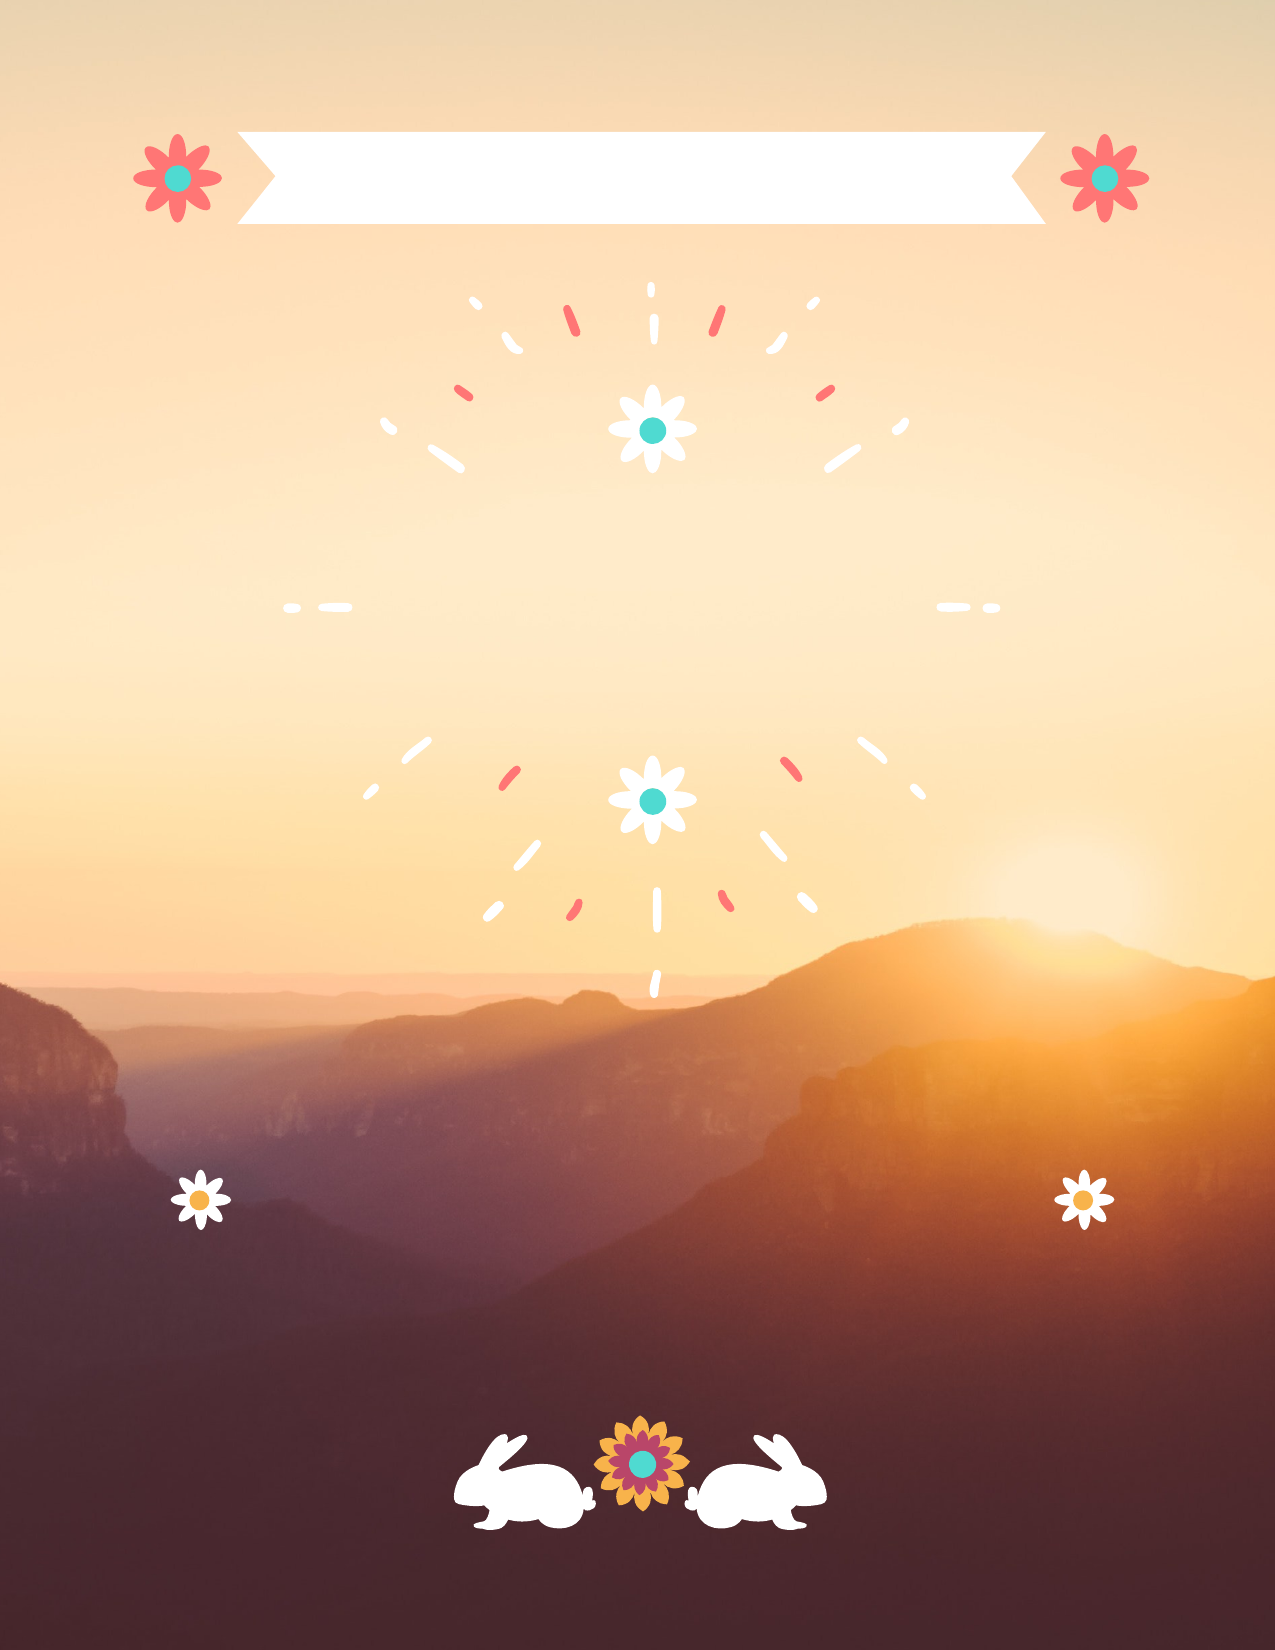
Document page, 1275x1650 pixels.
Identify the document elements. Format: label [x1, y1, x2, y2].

table_cell [75, 108, 1200, 387]
picture [0, 0, 1275, 1650]
table_cell [75, 387, 1200, 873]
table_cell [75, 873, 1200, 946]
table_cell [75, 946, 1200, 1033]
